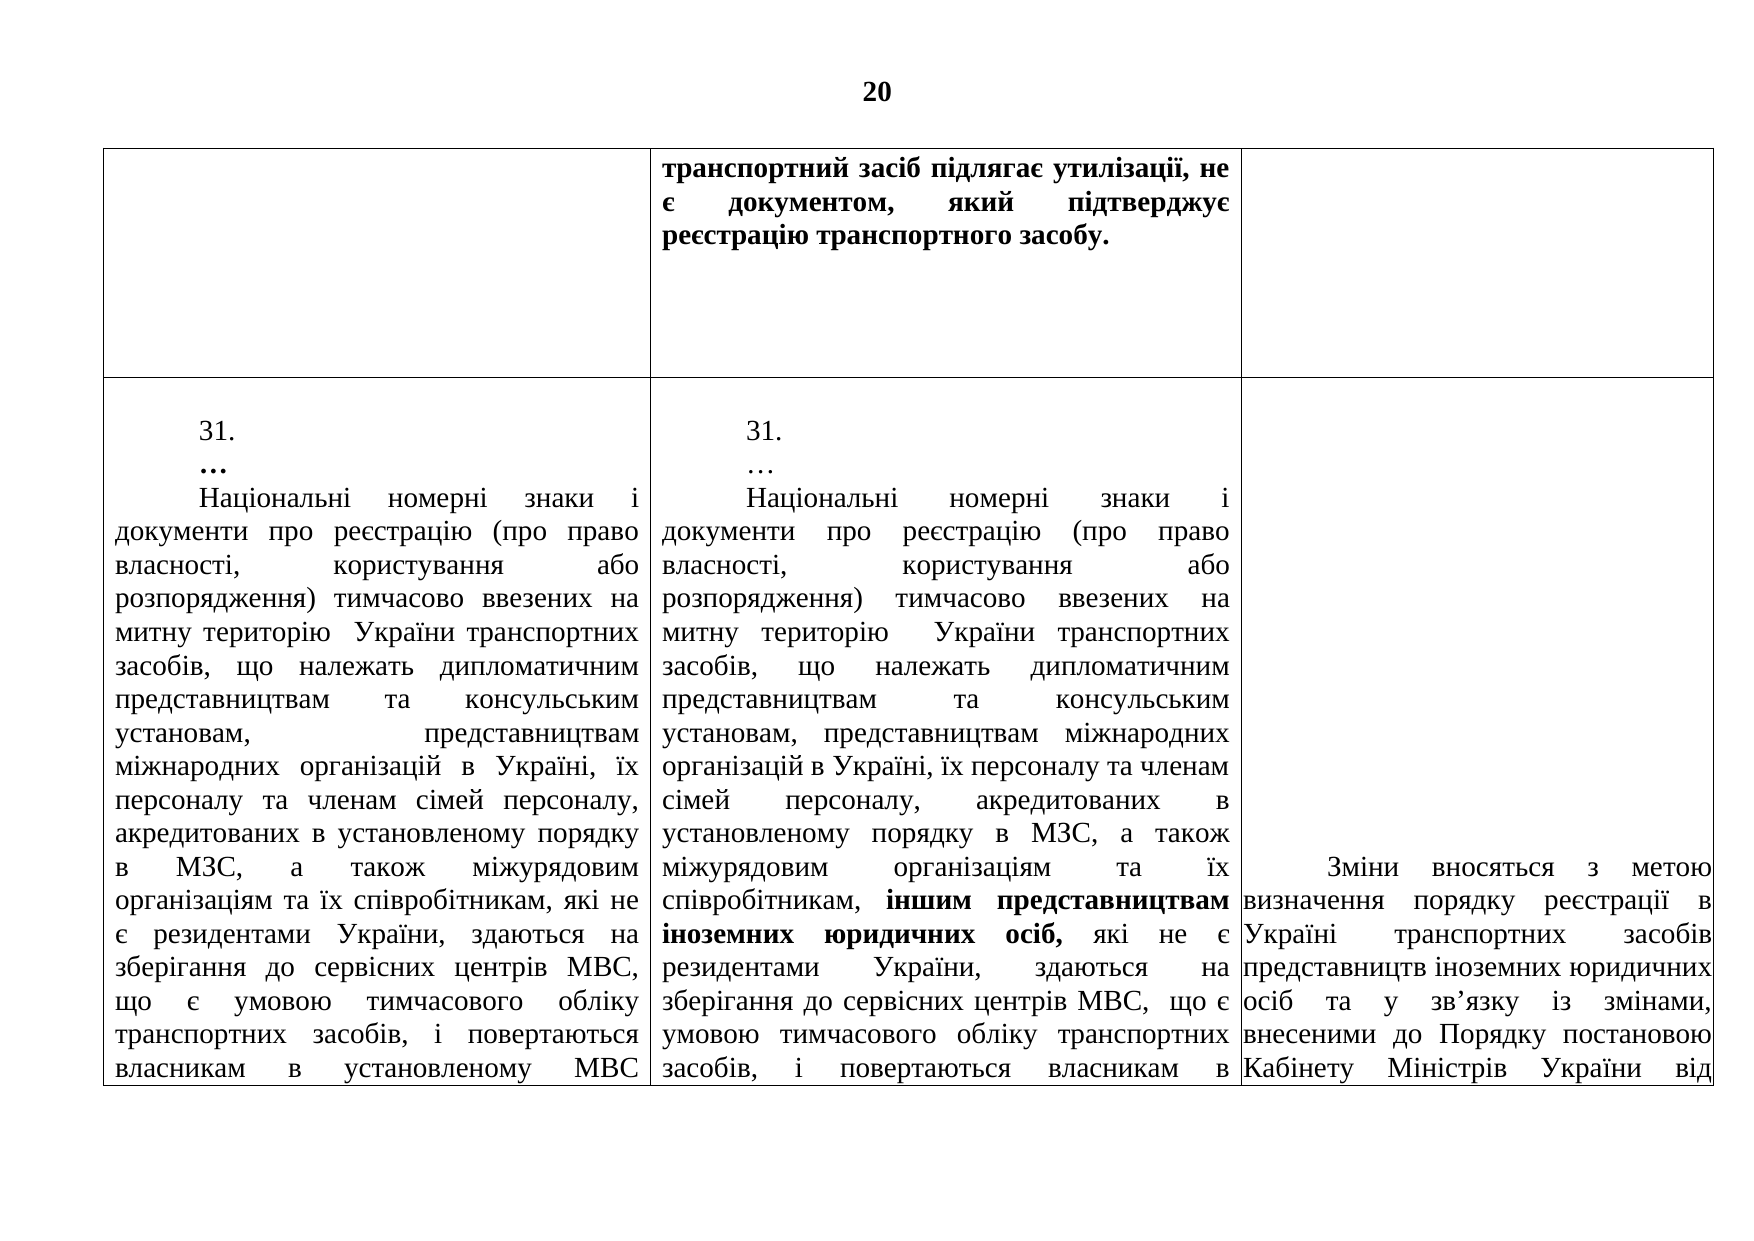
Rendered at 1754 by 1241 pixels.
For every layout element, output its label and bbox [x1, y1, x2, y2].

table_cell [651, 149, 1241, 377]
table_cell [651, 378, 1241, 1085]
table_cell [1242, 149, 1713, 377]
table_cell [104, 149, 650, 377]
table_cell [104, 378, 650, 1085]
table_cell [1242, 378, 1713, 1085]
